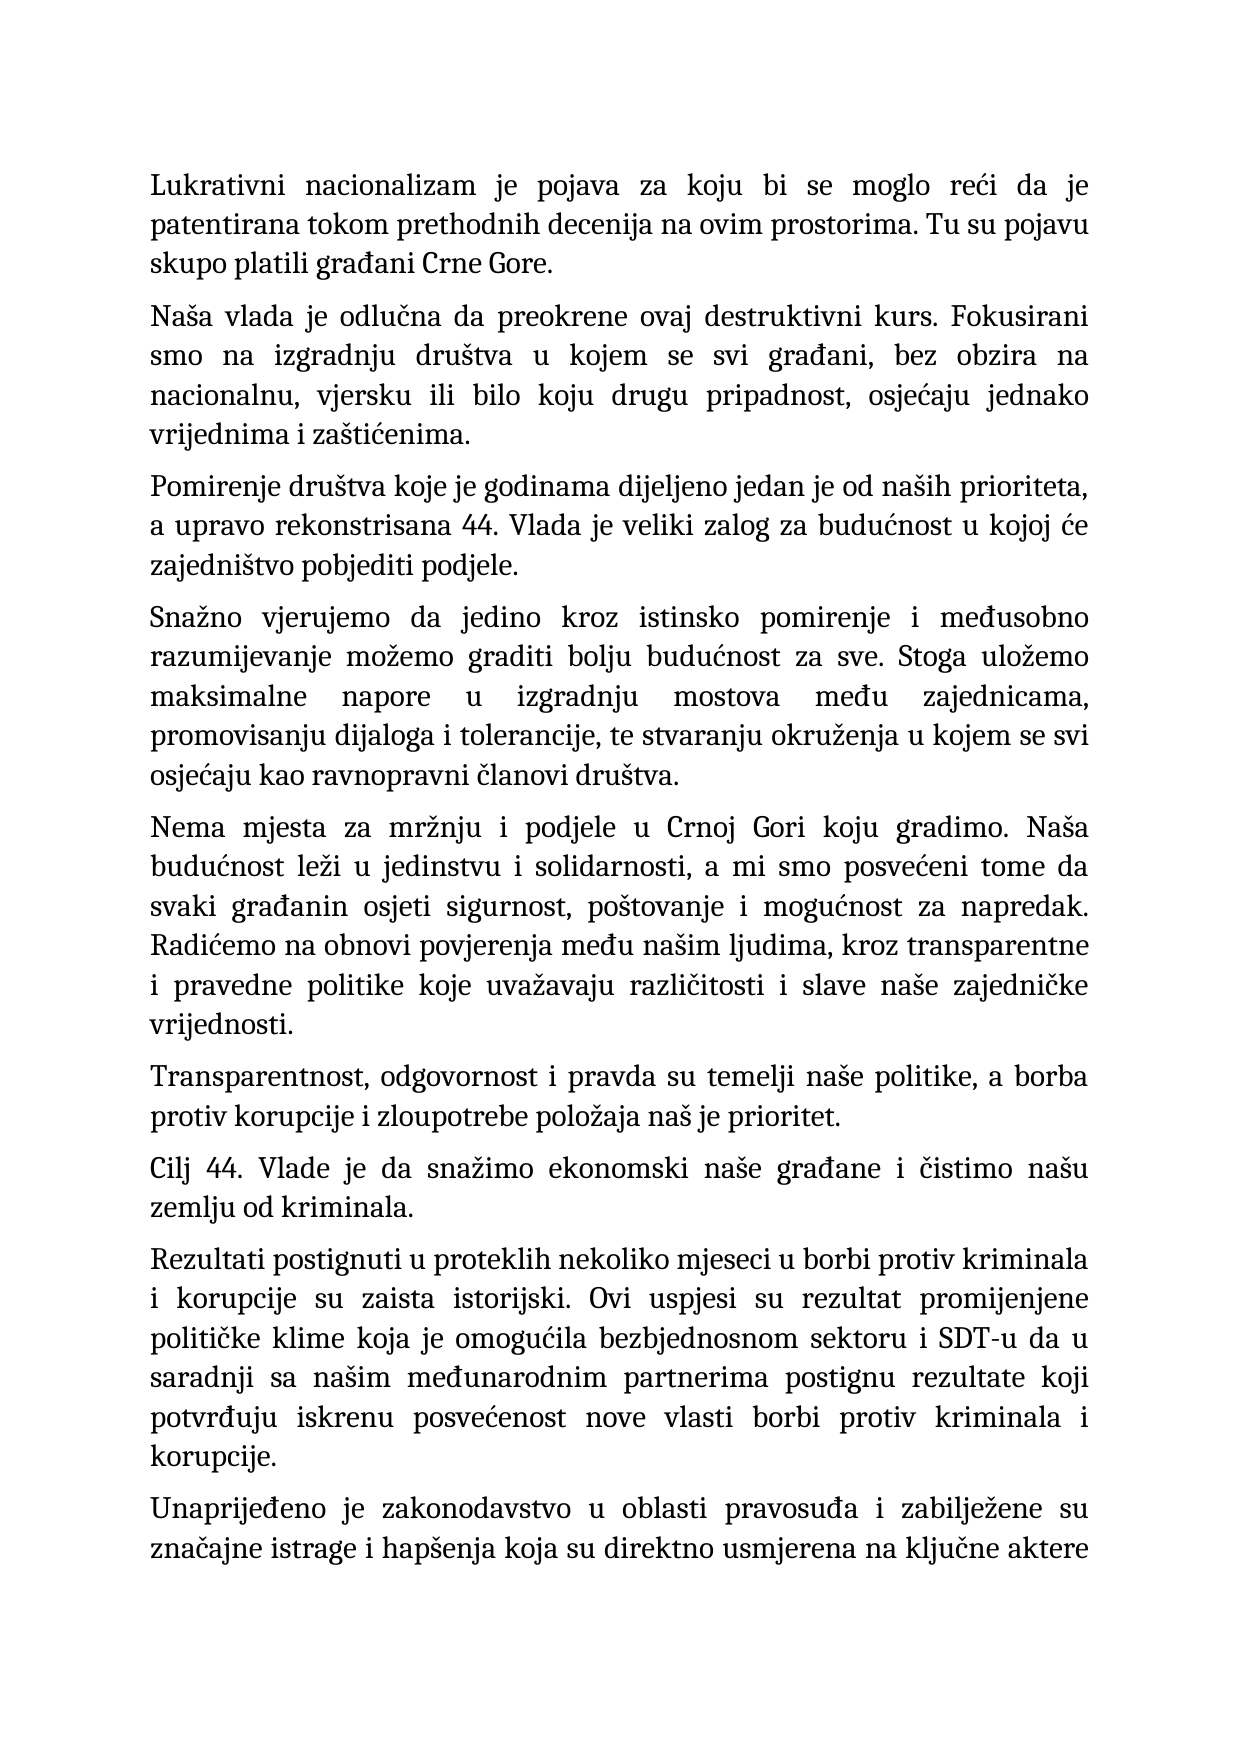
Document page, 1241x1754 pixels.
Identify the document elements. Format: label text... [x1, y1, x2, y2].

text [150, 1491, 1090, 1566]
text Transparentnost, odgovornost i pravda su temelji naše politike, a borba protiv korupcije i zloupotrebe položaja naš je prioritet. [150, 1058, 1090, 1134]
text Nema mjesta za mržnju i podjele u Crnoj Gori koju gradimo. Naša budućnost leži u jedinstvu i solidarnosti, a mi smo posvećeni tome da svaki građanin osjeti sigurnost, poštovanje i mogućnost za napredak. Radićemo na obnovi povjerenja među našim ljudima, kroz transparentne i pravedne politike koje uvažavaju različitosti i slave naše zajedničke vrijednosti. [150, 809, 1090, 1042]
text Pomirenje društva koje je godinama dijeljeno jedan je od naših prioriteta, a upravo rekonstrisana 44. Vlada je veliki zalog za budućnost u kojoj će zajedništvo pobjediti podjele. [150, 468, 1090, 583]
text Snažno vjerujemo da jedino kroz istinsko pomirenje i međusobno razumijevanje možemo graditi bolju budućnost za sve. Stoga uložemo maksimalne napore u izgradnju mostova među zajednicama, promovisanju dijaloga i tolerancije, te stvaranju okruženja u kojem se svi osjećaju kao ravnopravni članovi društva. [150, 599, 1090, 793]
text Cilj 44. Vlade je da snažimo ekonomski naše građane i čistimo našu zemlju od kriminala. [150, 1150, 1090, 1225]
text Rezultati postignuti u proteklih nekoliko mjeseci u borbi protiv kriminala i korupcije su zaista istorijski. Ovi uspjesi su rezultat promijenjene političke klime koja je omogućila bezbjednosnom sektoru i SDT-u da u saradnji sa našim međunarodnim partnerima postignu rezultate koji potvrđuju iskrenu posvećenost nove vlasti borbi protiv kriminala i korupcije. [150, 1241, 1090, 1475]
text Naša vlada je odlučna da preokrene ovaj destruktivni kurs. Fokusirani smo na izgradnju društva u kojem se svi građani, bez obzira na nacionalnu, vjersku ili bilo koju drugu pripadnost, osjećaju jednako vrijednima i zaštićenima. [150, 298, 1090, 452]
text Lukrativni nacionalizam je pojava za koju bi se moglo reći da je patentirana tokom prethodnih decenija na ovim prostorima. Tu su pojavu skupo platili građani Crne Gore. [150, 167, 1090, 282]
